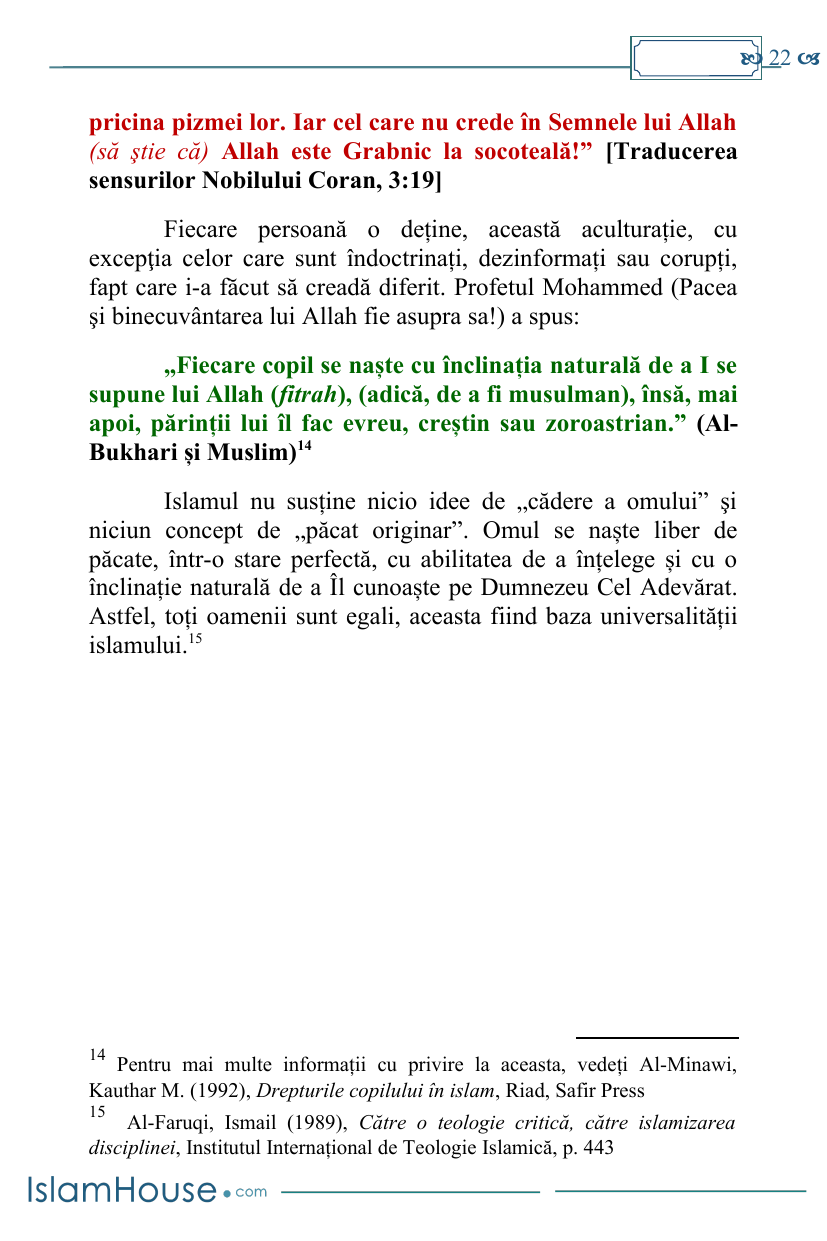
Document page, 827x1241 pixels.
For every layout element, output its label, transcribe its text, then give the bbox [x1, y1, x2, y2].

text „Fiecare copil se naște cu înclinația naturală de a I se supune lui Allah (fitrah), (adică, de a fi musulman), însă, mai apoi, părinții lui îl fac evreu, creștin sau zoroastrian.” (Al-Bukhari și Muslim) [89, 350, 738, 465]
text Islamul nu susține nicio idee de „cădere a omului” şi niciun concept de „păcat originar”. Omul se naște liber de păcate, într-o stare perfectă, cu abilitatea de a înțelege și cu o înclinație naturală de a Îl cunoaște pe Dumnezeu Cel Adevărat. Astfel, toți oamenii sunt egali, aceasta fiind baza universalității islamului. [89, 486, 738, 659]
picture [548, 1170, 807, 1208]
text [89, 107, 738, 194]
text Fiecare persoană o deține, această aculturație, cu excepţia celor care sunt îndoctrinați, dezinformați sau corupți, fapt care i-a făcut să creadă diferit. Profetul Mohammed ‎‎(Pacea şi binecuvântarea lui Allah fie asupra sa!)‎ a spus: [89, 214, 738, 329]
picture [20, 1171, 541, 1209]
